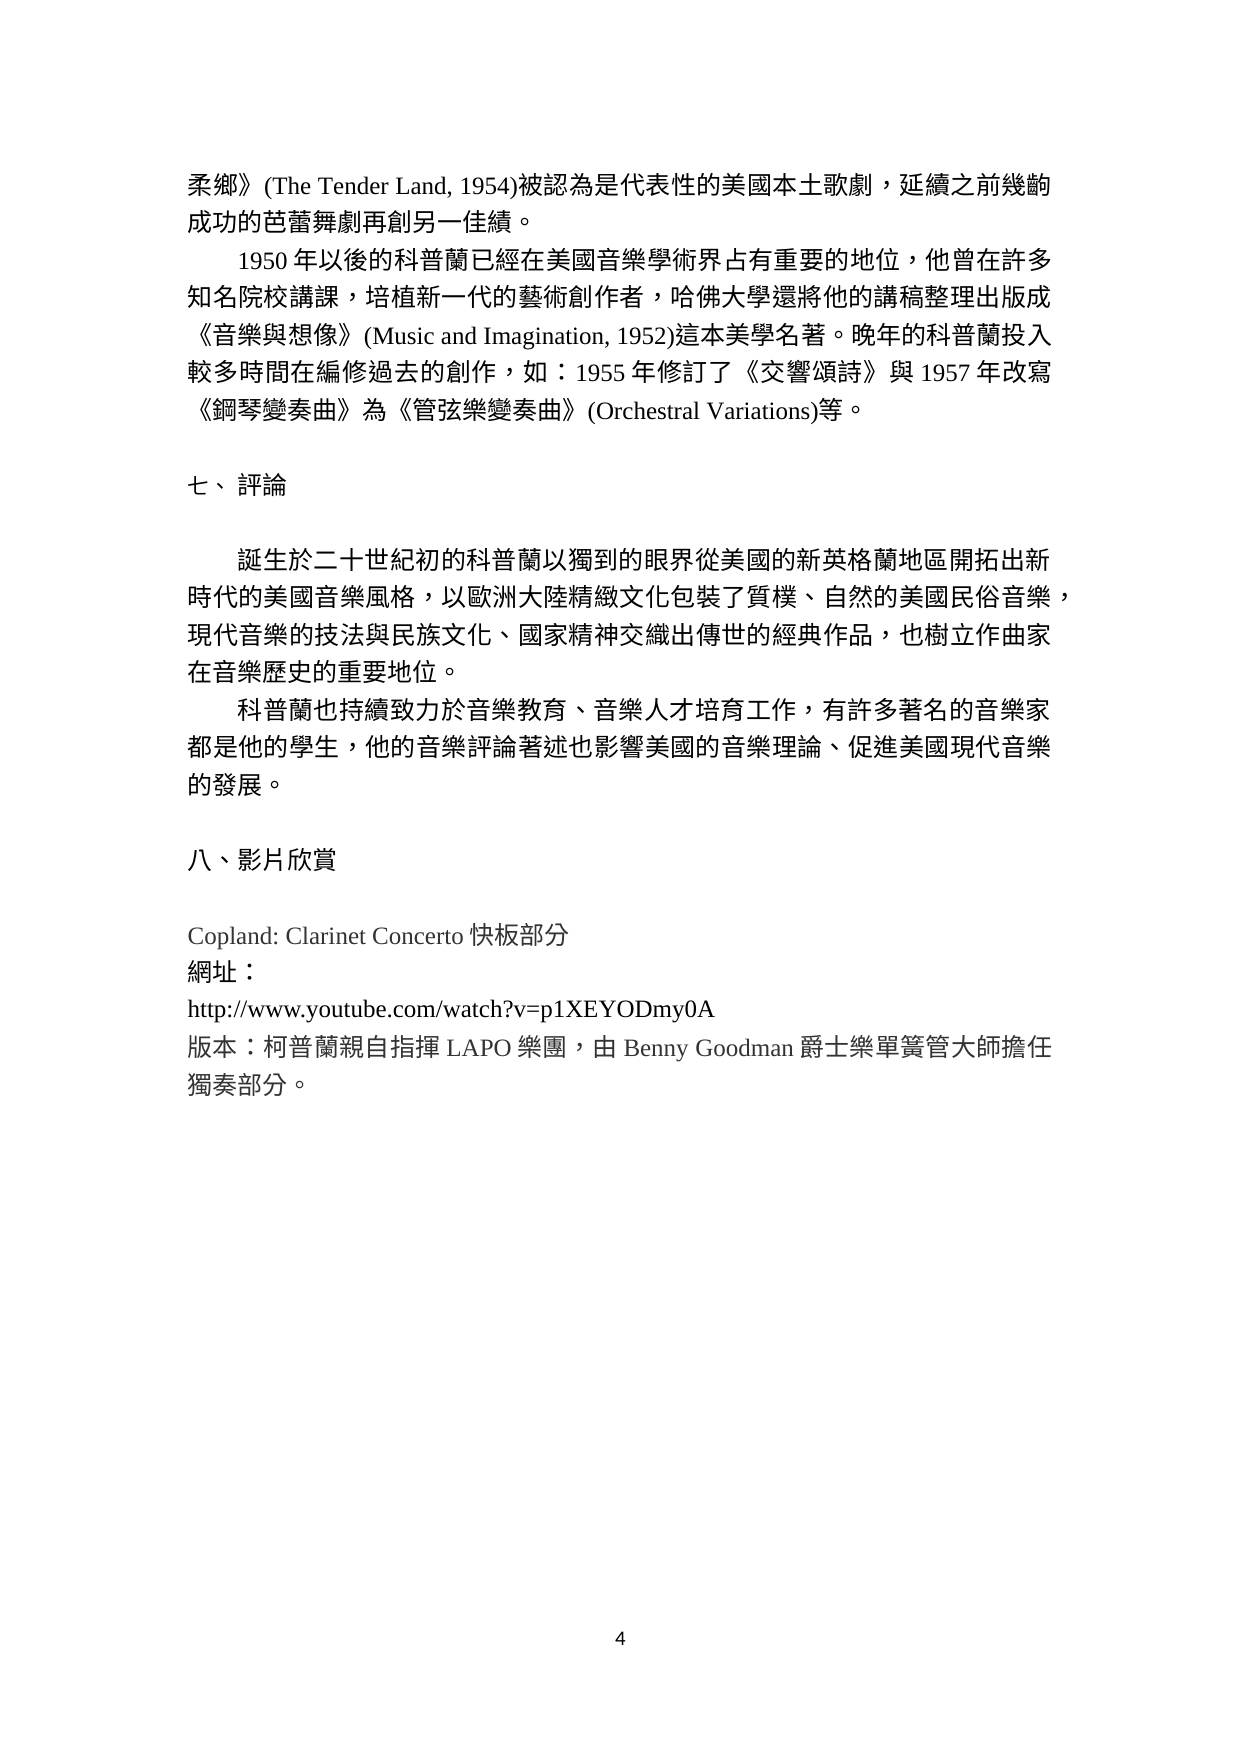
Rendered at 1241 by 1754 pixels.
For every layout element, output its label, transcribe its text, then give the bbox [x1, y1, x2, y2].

text 版本：柯普蘭親自指揮LAPO樂團，由Benny Goodman爵士樂單簧管大師擔任獨奏部分。 [187, 1027, 1053, 1102]
text 1950年以後的科普蘭已經在美國音樂學術界占有重要的地位，他曾在許多知名院校講課，培植新一代的藝術創作者，哈佛大學還將他的講稿整理出版成《音樂與想像》(Music and Imagination, 1952)這本美學名著。晚年的科普蘭投入較多時間在編修過去的創作，如：1955年修訂了《交響頌詩》與1957年改寫《鋼琴變奏曲》為《管弦樂變奏曲》(Orchestral Variations)等。 [187, 239, 1053, 427]
list 評論 [187, 464, 1053, 502]
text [187, 164, 1053, 239]
text 誕生於二十世紀初的科普蘭以獨到的眼界從美國的新英格蘭地區開拓出新時代的美國音樂風格，以歐洲大陸精緻文化包裝了質樸、自然的美國民俗音樂，現代音樂的技法與民族文化、國家精神交織出傳世的經典作品，也樹立作曲家在音樂歷史的重要地位。 [187, 539, 1053, 689]
text 八、影片欣賞 [187, 839, 1053, 877]
text 網址： [187, 952, 1053, 989]
text 科普蘭也持續致力於音樂教育、音樂人才培育工作，有許多著名的音樂家都是他的學生，他的音樂評論著述也影響美國的音樂理論、促進美國現代音樂的發展。 [187, 689, 1053, 802]
text http://www.youtube.com/watch?v=p1XEYODmy [187, 989, 1053, 1027]
text Copland: Clarinet Concerto快板部分 [187, 914, 1053, 952]
